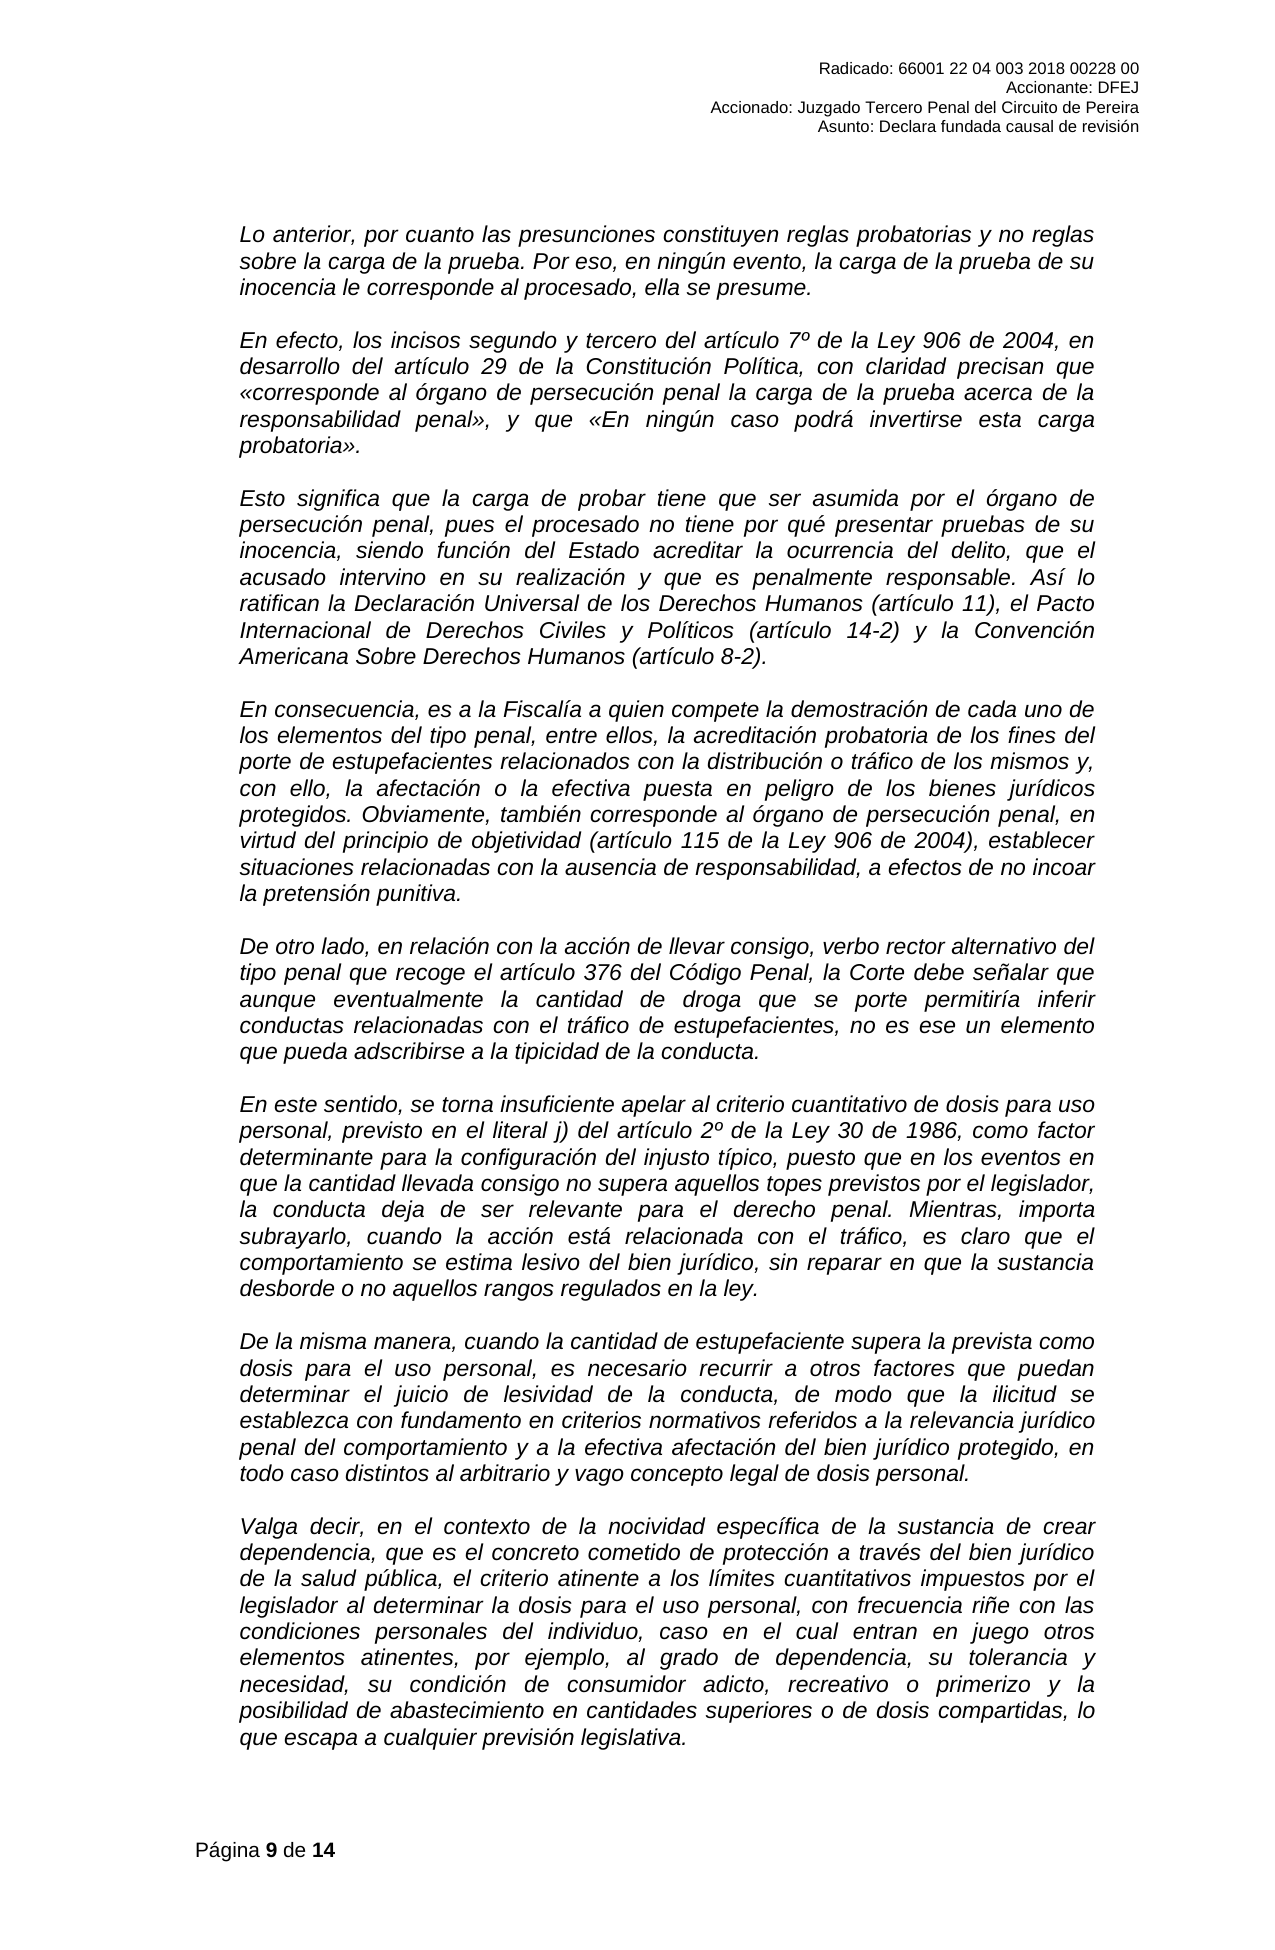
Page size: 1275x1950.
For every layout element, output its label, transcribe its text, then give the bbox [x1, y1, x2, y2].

list En consecuencia, es a la Fiscalía a quien compete la demostración de cada uno de los elementos del tipo penal, entre ellos, la acreditación probatoria de los fines del porte de estupefacientes relacionados con la distribución o tráfico de los mismos y, con ello, la afectación o la efectiva puesta en peligro de los bienes jurídicos protegidos. Obviamente, también corresponde al órgano de persecución penal, en virtud del principio de objetividad (artículo 115 de la Ley 906 de 2004), establecer situaciones relacionadas con la ausencia de responsabilidad, a efectos de no incoar la pretensión punitiva. [239, 696, 1096, 906]
list Valga decir, en el contexto de la nocividad específica de la sustancia de crear dependencia, que es el concreto cometido de protección a través del bien jurídico de la salud pública, el criterio atinente a los límites cuantitativos impuestos por el legislador al determinar la dosis para el uso personal, con frecuencia riñe con las condiciones personales del individuo, caso en el cual entran en juego otros elementos atinentes, por ejemplo, al grado de dependencia, su tolerancia y necesidad, su condición de consumidor adicto, recreativo o primerizo y la posibilidad de abastecimiento en cantidades superiores o de dosis compartidas, lo que escapa a cualquier previsión legislativa. [239, 1513, 1096, 1750]
list De la misma manera, cuando la cantidad de estupefaciente supera la prevista como dosis para el uso personal, es necesario recurrir a otros factores que puedan determinar el juicio de lesividad de la conducta, de modo que la ilicitud se establezca con fundamento en criterios normativos referidos a la relevancia jurídico penal del comportamiento y a la efectiva afectación del bien jurídico protegido, en todo caso distintos al arbitrario y vago concepto legal de dosis personal. [239, 1328, 1096, 1486]
list En efecto, los incisos segundo y tercero del artículo 7º de la Ley 906 de 2004, en desarrollo del artículo 29 de la Constitución Política, con claridad precisan que «corresponde al órgano de persecución penal la carga de la prueba acerca de la responsabilidad penal», y que «En ningún caso podrá invertirse esta carga probatoria». [239, 327, 1096, 458]
list En este sentido, se torna insuficiente apelar al criterio cuantitativo de dosis para uso personal, previsto en el literal j) del artículo 2º de la Ley 30 de 1986, como factor determinante para la configuración del injusto típico, puesto que en los eventos en que la cantidad llevada consigo no supera aquellos topes previstos por el legislador, la conducta deja de ser relevante para el derecho penal. Mientras, importa subrayarlo, cuando la acción está relacionada con el tráfico, es claro que el comportamiento se estima lesivo del bien jurídico, sin reparar en que la sustancia desborde o no aquellos rangos regulados en la ley. [239, 1091, 1096, 1302]
list Esto significa que la carga de probar tiene que ser asumida por el órgano de persecución penal, pues el procesado no tiene por qué presentar pruebas de su inocencia, siendo función del Estado acreditar la ocurrencia del delito, que el acusado intervino en su realización y que es penalmente responsable. Así lo ratifican la Declaración Universal de los Derechos Humanos (artículo 11), el Pacto Internacional de Derechos Civiles y Políticos (artículo 14-2) y la Convención Americana Sobre Derechos Humanos (artículo 8-2). [239, 485, 1096, 669]
list Lo anterior, por cuanto las presunciones constituyen reglas probatorias y no reglas sobre la carga de la prueba. Por eso, en ningún evento, la carga de la prueba de su inocencia le corresponde al procesado, ella se presume. [239, 221, 1096, 300]
list De otro lado, en relación con la acción de llevar consigo, verbo rector alternativo del tipo penal que recoge el artículo 376 del Código Penal, la Corte debe señalar que aunque eventualmente la cantidad de droga que se porte permitiría inferir conductas relacionadas con el tráfico de estupefacientes, no es ese un elemento que pueda adscribirse a la tipicidad de la conducta. [239, 933, 1096, 1064]
